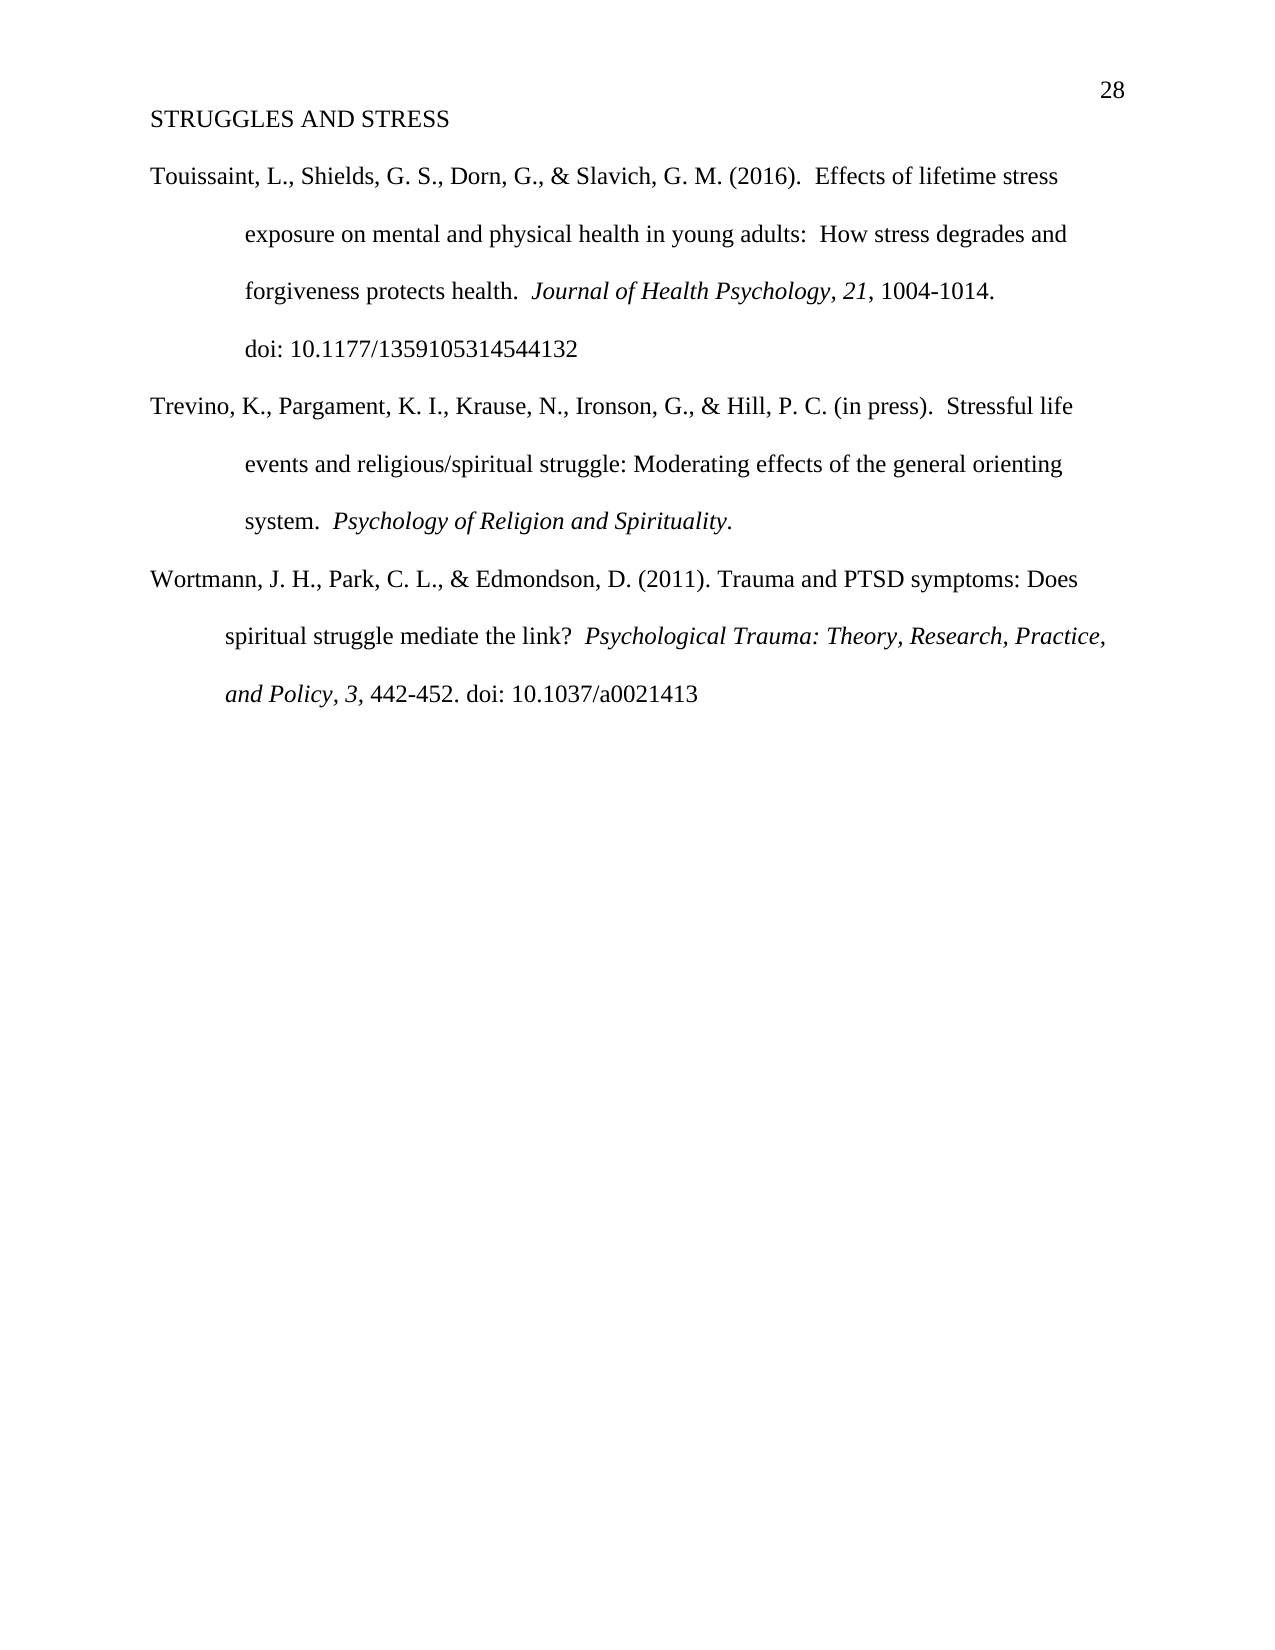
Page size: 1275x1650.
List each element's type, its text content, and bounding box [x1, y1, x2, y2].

text Trevino, K., Pargament, K. I., Krause, N., Ironson, G., & Hill, P. C. (in press). Stressful life events and religious/spiritual struggle: Moderating effects of the general orienting system. Psychology of Religion and Spirituality. [150, 391, 1125, 535]
text doi: 10.1177/1359105314544132 [150, 334, 1125, 362]
text Touissaint, L., Shields, G. S., Dorn, G., & Slavich, G. M. (2016). Effects of lifetime stress exposure on mental and physical health in young adults: How stress degrades and forgiveness protects health. Journal of Health Psychology, 21, 1004-1014. [150, 161, 1125, 305]
text Wortmann, J. H., Park, C. L., & Edmondson, D. (2011). Trauma and PTSD symptoms: Does spiritual struggle mediate the link? Psychological Trauma: Theory, Research, Practice, and Policy, 3, 442-452. doi: 10.1037/a0021413 [150, 564, 1125, 707]
